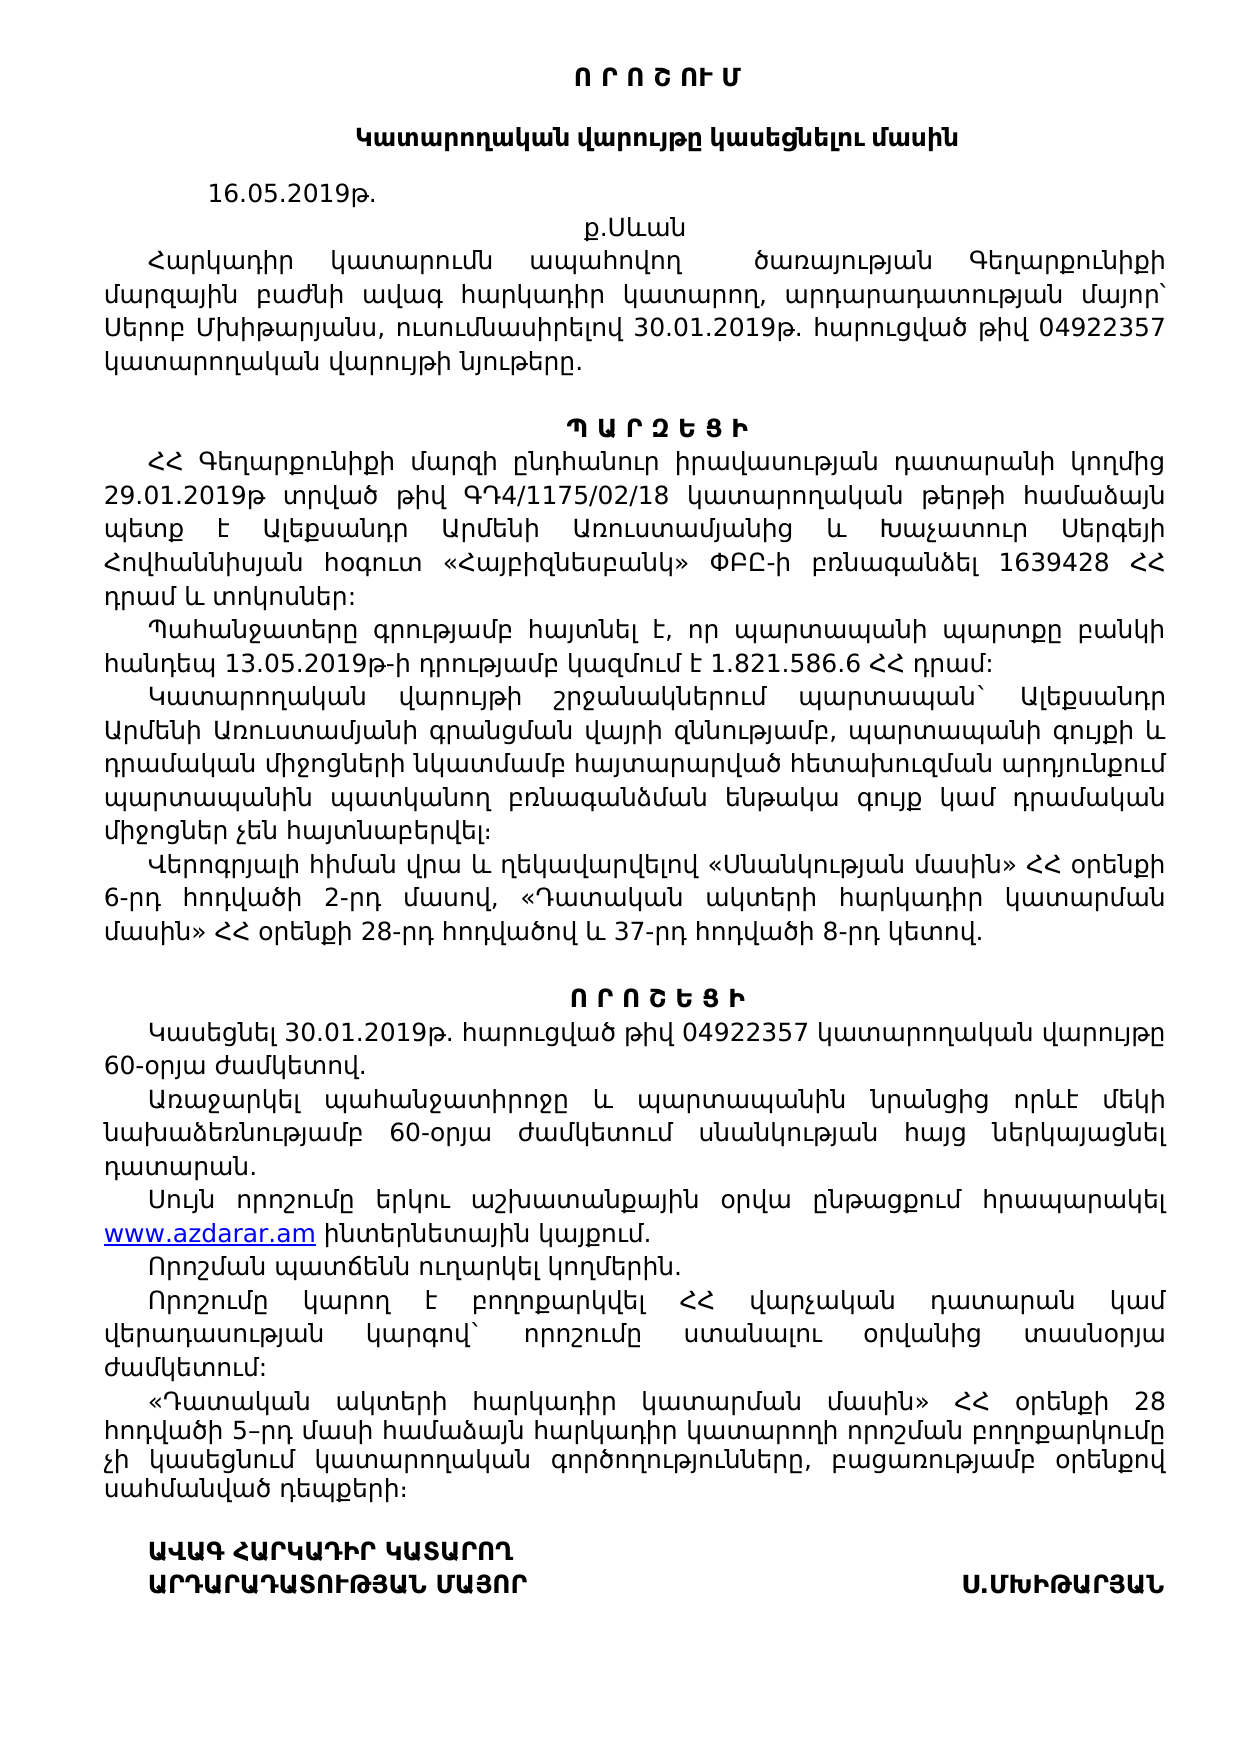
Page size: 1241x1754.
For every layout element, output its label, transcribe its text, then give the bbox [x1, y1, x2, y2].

text Որոշումը կարող է բողոքարկվել ՀՀ վարչական դատարան կամ վերադասության կարգով` որոշումը ստանալու օրվանից տասնօրյա ժամկետում: [103, 1286, 1167, 1382]
text Հարկադիր կատարումն ապահովող ծառայության Գեղարքունիքի մարզային բաժնի ավագ հարկադիր կատարող, արդարադատության մայոր՝ Սերոբ Մխիթարյանս, ուսումնասիրելով 30.01.2019թ. հարուցված թիվ 04922357 կատարողական վարույթի նյութերը. [103, 246, 1167, 376]
text Պահանջատերը գրությամբ հայտնել է, որ պարտապանի պարտքը բանկի հանդեպ 13.05.2019թ-ի դրությամբ կազմում է 1.821.586.6 ՀՀ դրամ: [103, 615, 1167, 678]
text ԱՐԴԱՐԱԴԱՏՈՒԹՅԱՆ ՄԱՅՈՐ Ս.ՄԽԻԹԱՐՅԱՆ [103, 1570, 1167, 1599]
text Վերոգրյալի հիման վրա և ղեկավարվելով «Սնանկության մասին» ՀՀ օրենքի 6-րդ հոդվածի 2-րդ մասով, «Դատական ակտերի հարկադիր կատարման մասին» ՀՀ օրենքի 28-րդ հոդվածով և 37-րդ հոդվածի 8-րդ կետով. [103, 850, 1167, 946]
text «Դատական ակտերի հարկադիր կատարման մասին» ՀՀ օրենքի 28 հոդվածի 5–րդ մասի համաձայն հարկադիր կատարողի որոշման բողոքարկումը չի կասեցնում կատարողական գործողությունները, բացառությամբ օրենքով սահմանված դեպքերի։ [103, 1387, 1167, 1503]
text 16.05.2019թ. ք.Սևան [103, 179, 1167, 242]
text Առաջարկել պահանջատիրոջը և պարտապանին նրանցից որևէ մեկի նախաձեռնությամբ 60-օրյա ժամկետում սնանկության հայց ներկայացնել դատարան. [103, 1085, 1167, 1181]
text ՀՀ Գեղարքունիքի մարզի ընդհանուր իրավասության դատարանի կողմից 29.01.2019թ տրված թիվ ԳԴ4/1175/02/18 կատարողական թերթի համաձայն պետք է Ալեքսանդր Արմենի Առուստամյանից և Խաչատուր Սերգեյի Հովհաննիսյան հօգուտ «Հայբիզնեսբանկ» ՓԲԸ-ի բռնագանձել 1639428 ՀՀ դրամ և տոկոսներ: [103, 447, 1167, 611]
text Կատարողական վարույթը կասեցնելու մասին [103, 119, 1167, 153]
text ԱՎԱԳ ՀԱՐԿԱԴԻՐ ԿԱՏԱՐՈՂ [103, 1537, 1167, 1566]
text Ո Ր Ո Շ ՈՒ Մ [103, 59, 1167, 93]
text Սույն որոշումը երկու աշխատանքային օրվա ընթացքում հրապարակել www.azdarar.am ինտերնետային կայքում. [103, 1185, 1167, 1248]
text Պ Ա Ր Զ Ե Ց Ի [103, 414, 1167, 443]
text Որոշման պատճենն ուղարկել կողմերին. [103, 1252, 1167, 1282]
text Կատարողական վարույթի շրջանակներում պարտապան` Ալեքսանդր Արմենի Առուստամյանի գրանցման վայրի զննությամբ, պարտապանի գույքի և դրամական միջոցների նկատմամբ հայտարարված հետախուզման արդյունքում պարտապանին պատկանող բռնագանձման ենթակա գույք կամ դրամական միջոցներ չեն հայտնաբերվել։ [103, 682, 1167, 846]
text Կասեցնել 30.01.2019թ. հարուցված թիվ 04922357 կատարողական վարույթը 60-օրյա ժամկետով. [103, 1018, 1167, 1080]
text Ո Ր Ո Շ Ե Ց Ի [103, 984, 1167, 1013]
